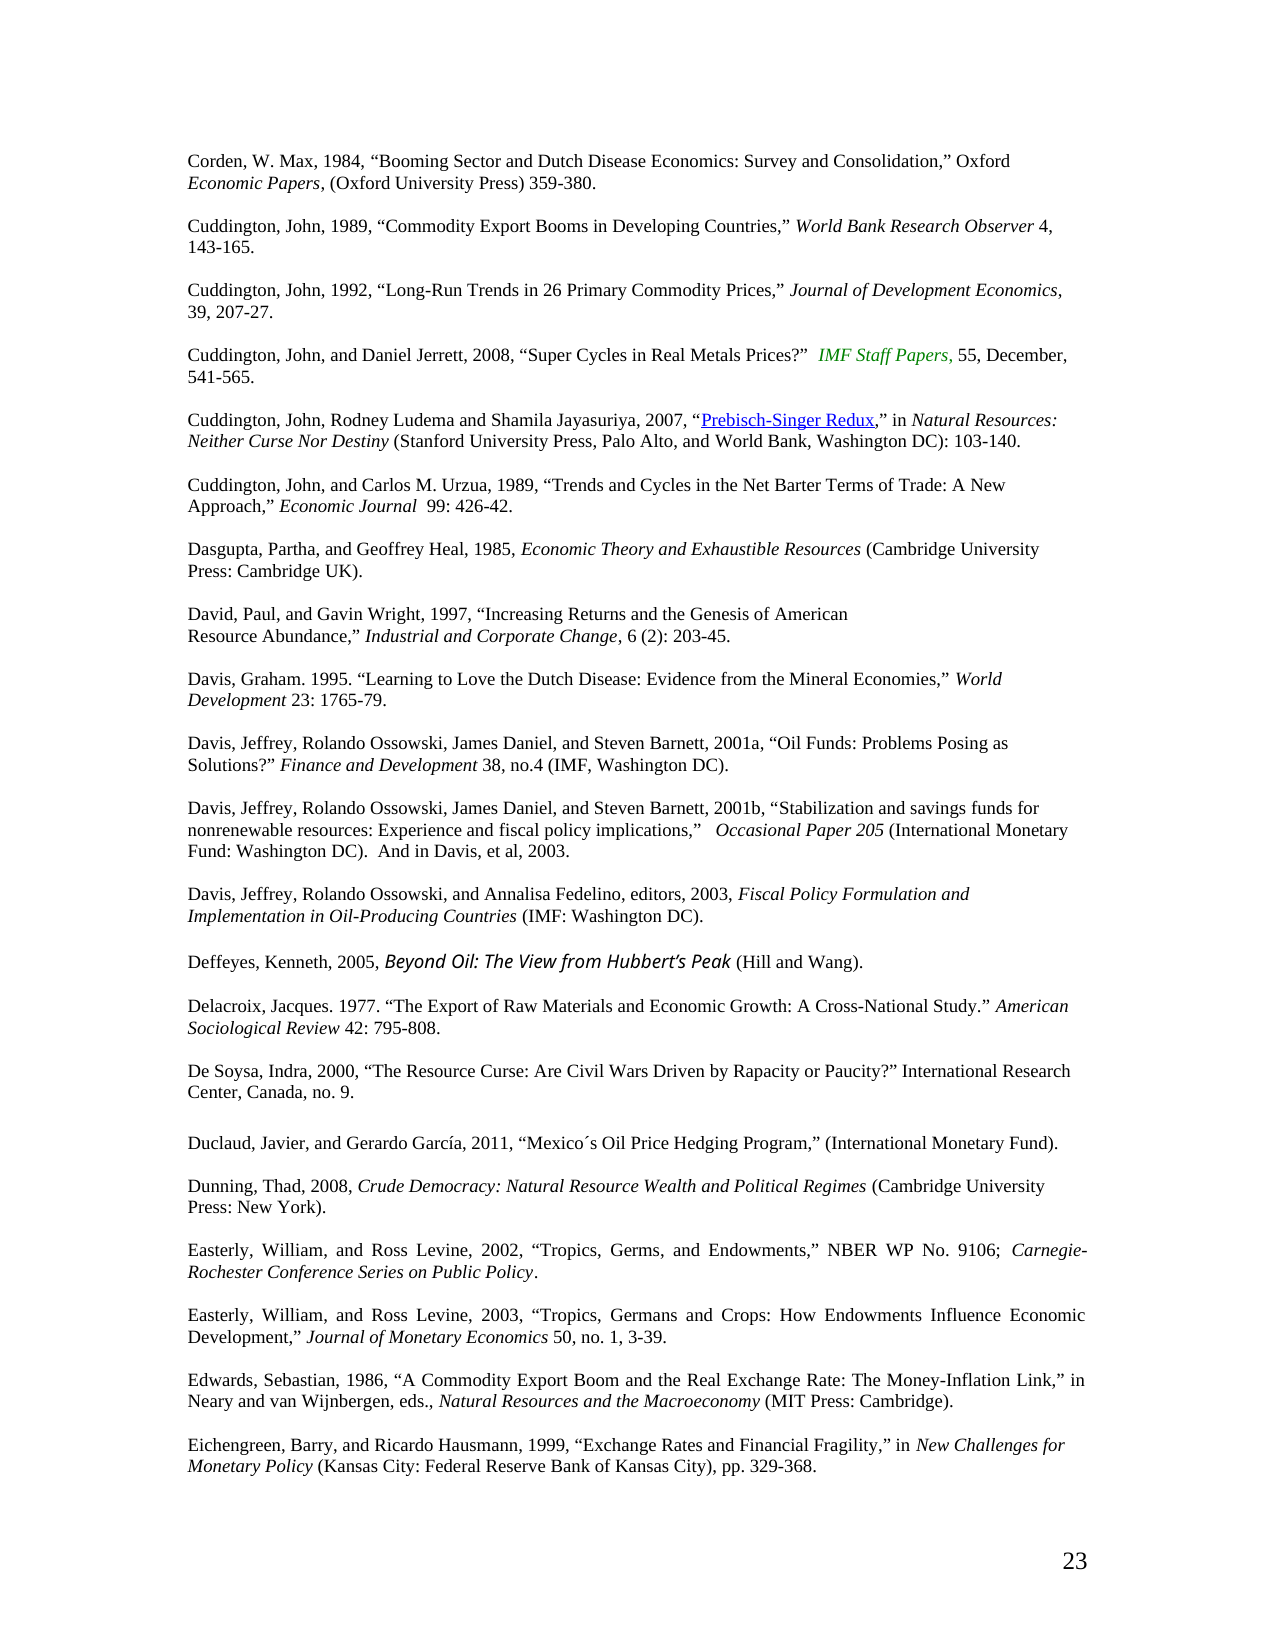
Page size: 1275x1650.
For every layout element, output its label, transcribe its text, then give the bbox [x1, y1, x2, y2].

text Cuddington, John, Rodney Ludema and Shamila Jayasuriya, 2007, “Prebisch-Singer Redux,” in Natural Resources: Neither Curse Nor Destiny ( Press, , and World Bank, ): 103-140. [187, 409, 1087, 452]
text Resource Abundance,” Industrial and Corporate Change, 6 (2): 203-45. [187, 624, 1087, 646]
text Edwards, Sebastian, 1986, “A Commodity Export Boom and the Real Exchange Rate: The Money-Inflation Link,” in Neary and van Wijnbergen, eds., Natural Resources and the Macroeconomy (MIT Press: ). [187, 1369, 1087, 1412]
text Dunning, Thad, 2008, Crude Democracy: Natural Resource Wealth and Political Regimes ( Press: ) [187, 1175, 1087, 1218]
text Davis, Jeffrey, Rolando Ossowski, James Daniel, and Steven Barnett, 2001b, “Stabilization and savings funds for nonrenewable resources: Experience and fiscal policy implications,” Occasional Paper 205 (International Monetary Fund: ). And in , et al, 2003. [187, 797, 1087, 862]
text De Soysa, Indra, 2000, “The Resource Curse: Are Civil Wars Driven by Rapacity or Paucity?” , no 9. [187, 1060, 1087, 1132]
text Davis, Jeffrey, Rolando Ossowski, James Daniel, and Steven Barnett, 2001a, “Oil Funds: Problems Posing as Solutions?” Finance and Development 38, no.4 (IMF, ). [187, 732, 1087, 775]
text Easterly, William, and Ross Levine, 2002, “Tropics, Germs, and Endowments,” NBER WP No. 9106; Carnegie-Rochester Conference Series on Public Policy. [187, 1239, 1087, 1282]
text Cuddington, John, and Daniel Jerrett, 2008, “Super Cycles in Real Metals Prices?” IMF Staff Papers, 55, December, 541-565. [187, 344, 1087, 387]
text Cuddington, John, 1989, “Commodity Export Booms in Developing Countries,” World Bank Research Observer 4, 143-165. [187, 215, 1087, 258]
text Eichengreen, Barry, and Ricardo Hausmann, 1999, “Exchange Rates and Financial Fragility,” in New Challenges for Monetary Policy (: Federal Reserve Bank of ), pp. 329-368. [187, 1433, 1087, 1477]
text Easterly, William, and Ross Levine, 2003, “Tropics, Germans and Crops: How Endowments Influence Economic Development,” Journal of Monetary Economics 50, no. 1, 3-39. [187, 1304, 1087, 1347]
text David, Paul, and Gavin Wright, 1997, “Increasing Returns and the Genesis of American [187, 603, 1087, 624]
text Corden, Max, 1984, “Booming Sector and Dutch Disease Economics: Survey and Consolidation,” Economic Papers, ( Press) 359-380. [187, 150, 1087, 193]
text Davis, Jeffrey, Rolando Ossowski, and Annalisa Fedelino, editors, 2003, Fiscal Policy Formulation and Implementation in Oil-Producing Countries (IMF: ). [187, 883, 1087, 926]
text Deffeyes, Kenneth, 2005, Beyond Oil: The View from Hubbert’s Peak (Hill and Wang). [187, 948, 1087, 973]
text Cuddington, John, and Carlos M. Urzua, 1989, “Trends and Cycles in the Net Barter Terms of Trade: A New Approach,” Economic Journal 99: 426-42. [187, 473, 1087, 517]
text Duclaud, Javier, and Gerardo García, 2011, “Mexico´s Oil Price Hedging Program,” (International Monetary Fund). [187, 1132, 1087, 1153]
text Cuddington, John, 1992, “Long-Run Trends in 26 Primary Commodity Prices,” Journal of Development Economics, 39, 207-27. [187, 279, 1087, 322]
text Davis, Graham. 1995. “Learning to Love the Dutch Disease: Evidence from the Mineral Economies,” World Development 23: 1765-79. [187, 668, 1087, 711]
text Dasgupta, Partha, and Geoffrey Heal, 1985, Economic Theory and Exhaustible Resources ( Press: ). [187, 538, 1087, 581]
text Delacroix, Jacques 1977 “The Export of Raw Materials and Economic Growth: A Cross-National Study” American Sociological Review 42: 795-808 [187, 995, 1087, 1038]
